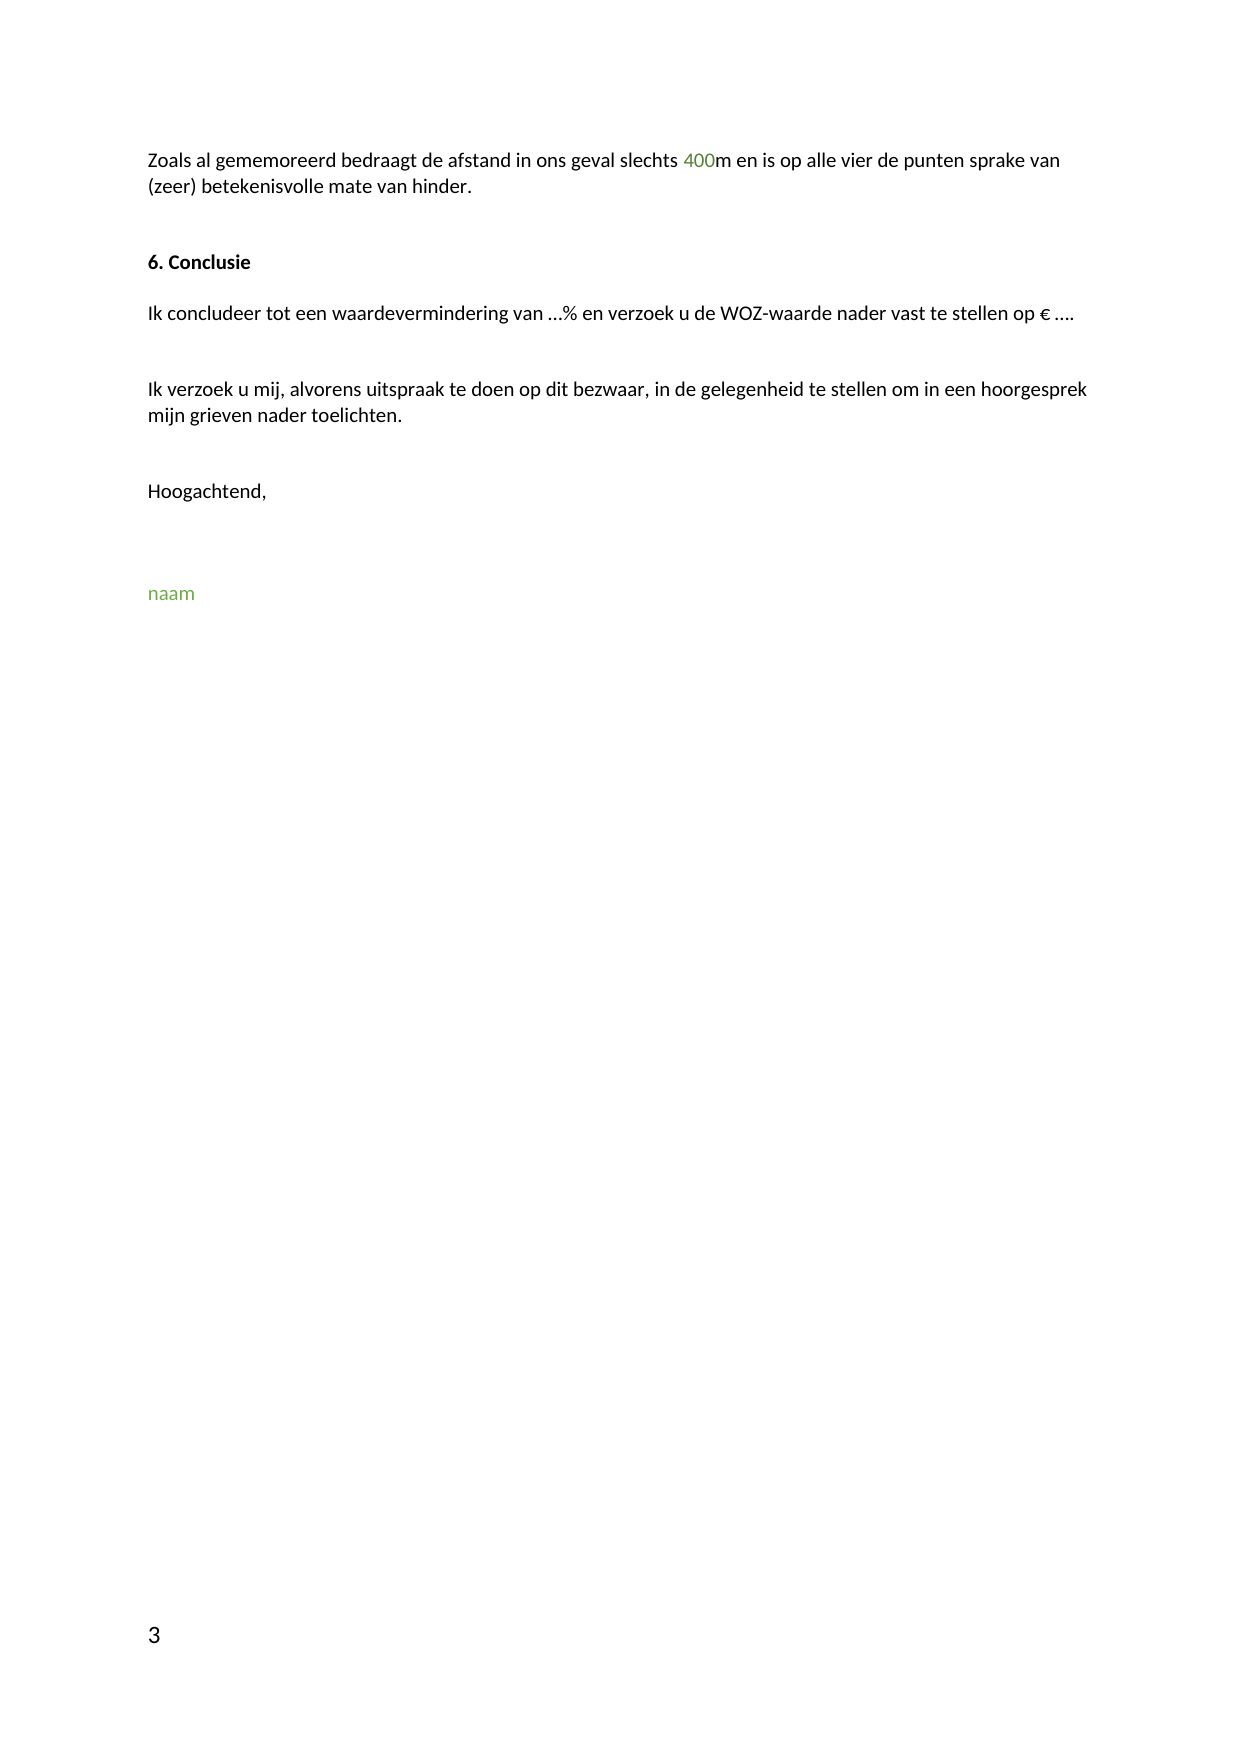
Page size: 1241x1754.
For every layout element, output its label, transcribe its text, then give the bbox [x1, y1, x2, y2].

text Zoals al gememoreerd bedraagt de afstand in ons geval slechts 400m en is op alle vier de punten sprake van (zeer) betekenisvolle mate van hinder. [148, 148, 1093, 198]
text 6. Conclusie [148, 249, 1093, 275]
text Ik concludeer tot een waardevermindering van …% en verzoek u de WOZ-waarde nader vast te stellen op € …. [148, 300, 1093, 326]
text Hoogachtend, [148, 478, 1093, 503]
text naam [148, 580, 1093, 605]
text Ik verzoek u mij, alvorens uitspraak te doen op dit bezwaar, in de gelegenheid te stellen om in een hoorgesprek mijn grieven nader toelichten. [148, 376, 1093, 427]
